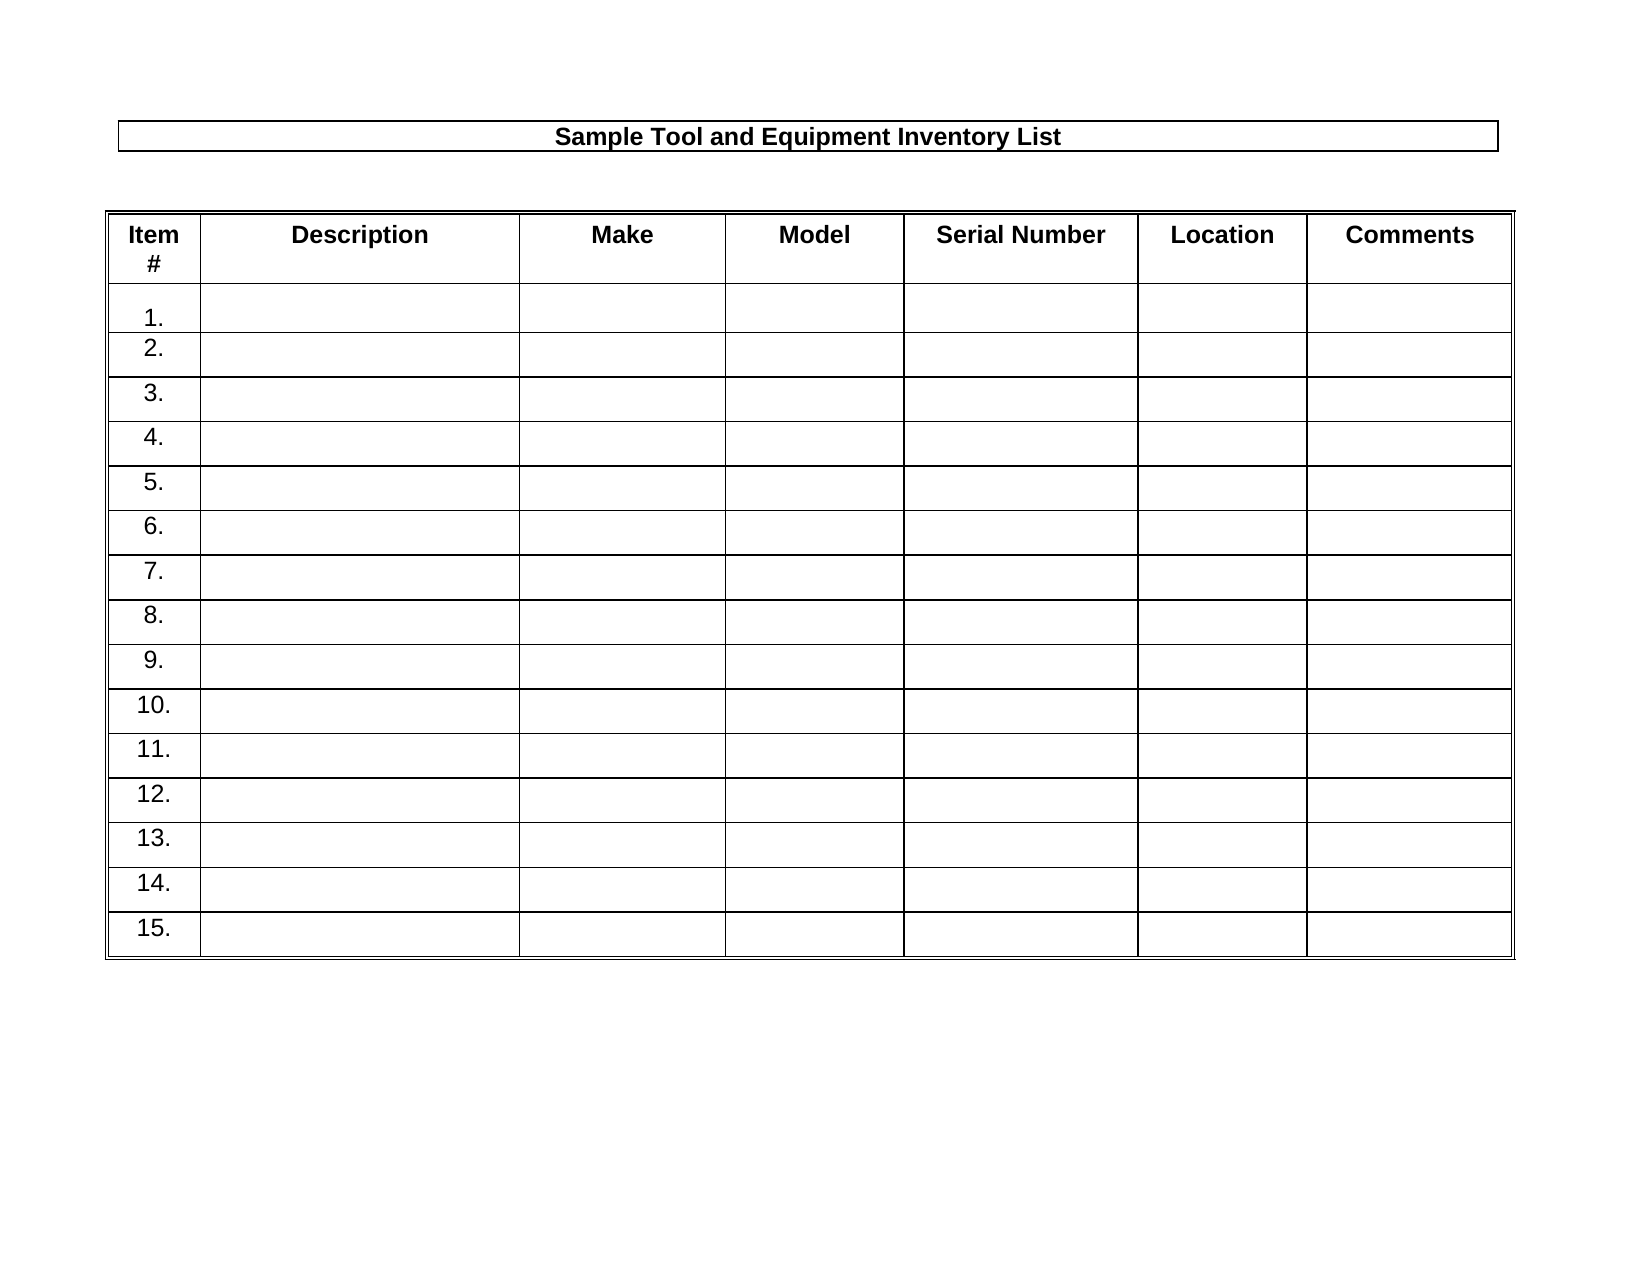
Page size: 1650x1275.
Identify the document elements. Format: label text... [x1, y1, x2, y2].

table_cell [1308, 645, 1511, 688]
table_cell [726, 645, 903, 688]
table_cell 5. [109, 467, 200, 510]
table_cell [1308, 823, 1511, 866]
table_cell [520, 690, 725, 733]
table_cell [1139, 868, 1306, 911]
table_cell 9. [109, 645, 200, 688]
table_cell [520, 823, 725, 866]
table_cell [201, 333, 519, 376]
table_cell [1139, 422, 1306, 465]
table_cell [201, 645, 519, 688]
table_cell [1308, 779, 1511, 822]
table_cell [905, 378, 1137, 421]
table_cell [1308, 284, 1511, 331]
table_cell [726, 734, 903, 777]
table_cell [201, 913, 519, 956]
table_cell [520, 284, 725, 331]
table_cell [726, 823, 903, 866]
table_cell [201, 284, 519, 331]
table_cell [520, 734, 725, 777]
table_header Item # [109, 215, 200, 282]
table_cell [520, 556, 725, 599]
table_cell [905, 913, 1137, 956]
table_cell [201, 690, 519, 733]
table_cell [726, 422, 903, 465]
table_cell [1139, 333, 1306, 376]
table_cell 6. [109, 511, 200, 554]
table_cell [201, 734, 519, 777]
table_cell [905, 779, 1137, 822]
table_cell 10. [109, 690, 200, 733]
table_cell [1308, 601, 1511, 643]
table_cell [201, 868, 519, 911]
table_cell [520, 868, 725, 911]
table_cell [726, 601, 903, 643]
table_cell [201, 422, 519, 465]
table_cell [1139, 556, 1306, 599]
table_cell [201, 601, 519, 643]
table_cell [1139, 467, 1306, 510]
table_cell [520, 378, 725, 421]
table_cell 12. [109, 779, 200, 822]
table_header Serial Number [905, 215, 1137, 282]
table_cell [905, 511, 1137, 554]
table_cell [726, 284, 903, 331]
table_cell [520, 779, 725, 822]
table_cell [1308, 556, 1511, 599]
table_cell [201, 378, 519, 421]
table_cell [201, 511, 519, 554]
table_cell 13. [109, 823, 200, 866]
table_cell [1308, 511, 1511, 554]
table_cell [1139, 378, 1306, 421]
table_cell [726, 511, 903, 554]
table_cell 4. [109, 422, 200, 465]
table_cell [1308, 913, 1511, 956]
table_cell [726, 690, 903, 733]
table_cell 8. [109, 601, 200, 643]
table_cell [1308, 868, 1511, 911]
table_cell [905, 284, 1137, 331]
table_cell [1139, 511, 1306, 554]
table_cell [201, 779, 519, 822]
table_cell [905, 556, 1137, 599]
table_header Make [520, 215, 725, 282]
table_header Location [1139, 215, 1306, 282]
table_cell 1. [109, 284, 200, 331]
table_header Description [201, 215, 519, 282]
table_cell 11. [109, 734, 200, 777]
table_cell [905, 333, 1137, 376]
table_cell [1308, 422, 1511, 465]
table_cell [1139, 690, 1306, 733]
table_cell [1308, 333, 1511, 376]
table_cell [1308, 690, 1511, 733]
table_cell [1308, 734, 1511, 777]
table_cell [520, 511, 725, 554]
table_cell 14. [109, 868, 200, 911]
table_cell [1308, 378, 1511, 421]
table_cell [726, 913, 903, 956]
table_header Comments [1308, 215, 1511, 282]
table_cell [1308, 467, 1511, 510]
table_cell [520, 913, 725, 956]
table_cell [520, 645, 725, 688]
table_cell 3. [109, 378, 200, 421]
table_cell [905, 690, 1137, 733]
table_cell [1139, 913, 1306, 956]
table_cell [726, 868, 903, 911]
table_cell [726, 378, 903, 421]
table_cell [1139, 734, 1306, 777]
table_cell [1139, 823, 1306, 866]
table_cell [905, 734, 1137, 777]
table_cell [726, 467, 903, 510]
table_cell [520, 601, 725, 643]
table_cell [1139, 779, 1306, 822]
table_cell [520, 333, 725, 376]
table_cell 7. [109, 556, 200, 599]
table_cell [905, 601, 1137, 643]
table_cell [905, 868, 1137, 911]
table_cell [201, 823, 519, 866]
table_cell 2. [109, 333, 200, 376]
table_cell [1139, 601, 1306, 643]
table_cell [726, 333, 903, 376]
table_cell [726, 556, 903, 599]
text Sample Tool and Equipment Inventory List [119, 122, 1497, 150]
table_cell [905, 422, 1137, 465]
table_cell [201, 556, 519, 599]
table_cell [520, 422, 725, 465]
table_cell [905, 823, 1137, 866]
table_cell [201, 467, 519, 510]
table_cell 15. [109, 913, 200, 956]
table_header Model [726, 215, 903, 282]
table_cell [1139, 284, 1306, 331]
table_cell [520, 467, 725, 510]
table_cell [905, 467, 1137, 510]
table_cell [1139, 645, 1306, 688]
table_cell [905, 645, 1137, 688]
table_cell [726, 779, 903, 822]
